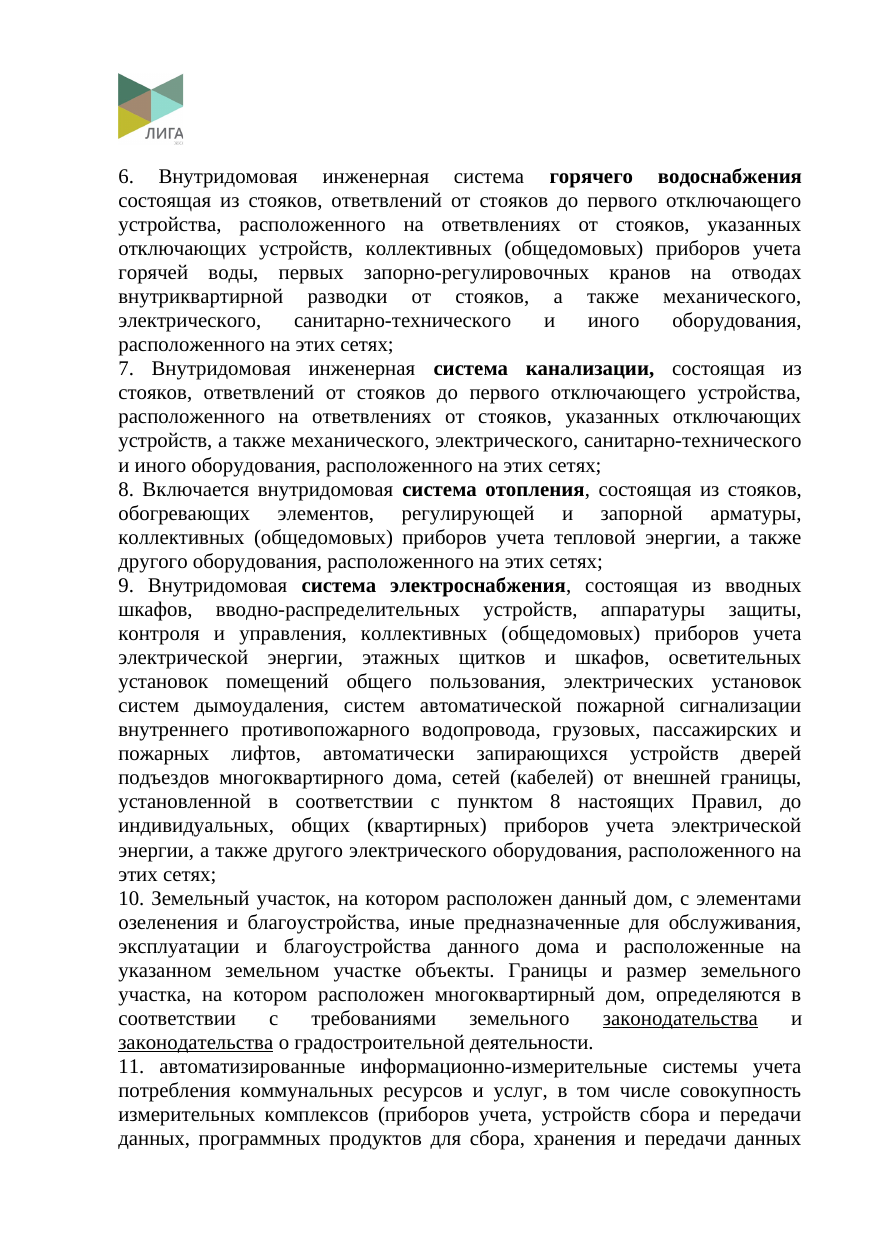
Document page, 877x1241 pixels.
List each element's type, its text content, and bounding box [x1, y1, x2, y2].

picture [118, 73, 184, 145]
text 8. Включается внутридомовая система отопления, состоящая из стояков, обогревающих элементов, регулирующей и запорной арматуры, коллективных (общедомовых) приборов учета тепловой энергии, а также другого оборудования, расположенного на этих сетях; [118, 477, 802, 573]
text 10. Земельный участок, на котором расположен данный дом, с элементами озеленения и благоустройства, иные предназначенные для обслуживания, эксплуатации и благоустройства данного дома и расположенные на указанном земельном участке объекты. Границы и размер земельного участка, на котором расположен многоквартирный дом, определяются в соответствии с требованиями земельного законодательства и законодательства о градостроительной деятельности. [118, 886, 802, 1054]
text 7. Внутридомовая инженерная система канализации, состоящая из стояков, ответвлений от стояков до первого отключающего устройства, расположенного на ответвлениях от стояков, указанных отключающих устройств, а также механического, электрического, санитарно-технического и иного оборудования, расположенного на этих сетях; [118, 356, 802, 477]
text 6. Внутридомовая инженерная система горячего водоснабжения состоящая из стояков, ответвлений от стояков до первого отключающего устройства, расположенного на ответвлениях от стояков, указанных отключающих устройств, коллективных (общедомовых) приборов учета горячей воды, первых запорно-регулировочных кранов на отводах внутриквартирной разводки от стояков, а также механического, электрического, санитарно-технического и иного оборудования, расположенного на этих сетях; [118, 164, 802, 356]
text 9. Внутридомовая система электроснабжения, состоящая из вводных шкафов, вводно-распределительных устройств, аппаратуры защиты, контроля и управления, коллективных (общедомовых) приборов учета электрической энергии, этажных щитков и шкафов, осветительных установок помещений общего пользования, электрических установок систем дымоудаления, систем автоматической пожарной сигнализации внутреннего противопожарного водопровода, грузовых, пассажирских и пожарных лифтов, автоматически запирающихся устройств дверей подъездов многоквартирного дома, сетей (кабелей) от внешней границы, установленной в соответствии с пунктом 8 настоящих Правил, до индивидуальных, общих (квартирных) приборов учета электрической энергии, а также другого электрического оборудования, расположенного на этих сетях; [118, 573, 802, 886]
